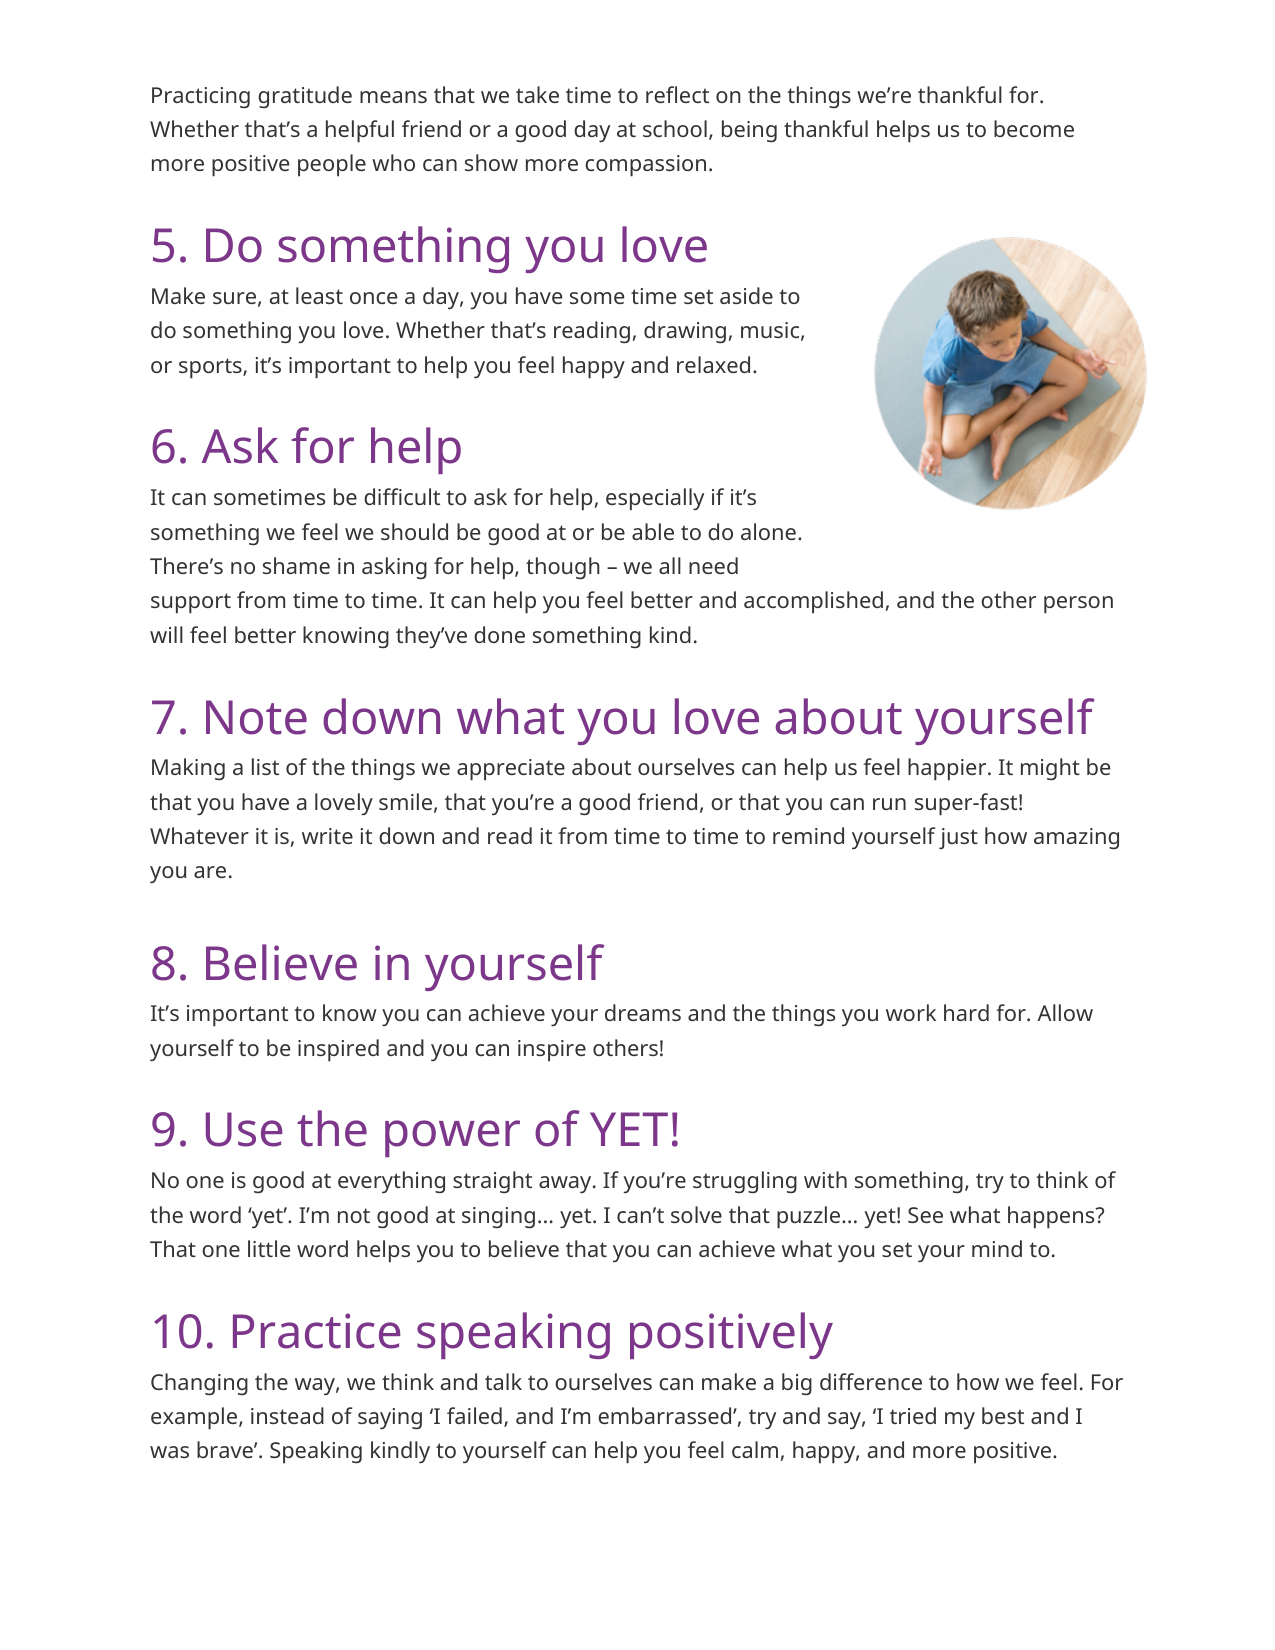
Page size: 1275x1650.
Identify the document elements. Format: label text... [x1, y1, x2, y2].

text Making a list of the things we appreciate about ourselves can help us feel happier. It might be that you have a lovely smile, that you’re a good friend, or that you can run super-fast! Whatever it is, write it down and read it from time to time to remind yourself just how amazing you are. [150, 748, 1125, 885]
text 7. Note down what you love about yourself [150, 684, 1125, 748]
picture [857, 220, 1164, 527]
text No one is good at everything straight away. If you’re struggling with something, try to think of the word ‘yet’. I’m not good at singing… yet. I can’t solve that puzzle… yet! See what happens? That one little word helps you to believe that you can achieve what you set your mind to. [150, 1161, 1125, 1264]
text 5. Do something you love [150, 212, 1125, 276]
text It can sometimes be difficult to ask for help, especially if it’s something we feel we should be good at or be able to do alone. There’s no shame in asking for help, though – we all need support from time to time. It can help you feel better and accomplished, and the other person will feel better knowing they’ve done something kind. [150, 478, 1125, 649]
text 6. Ask for help [150, 414, 857, 478]
text Make sure, at least once a day, you have some time set aside to do something you love. Whether that’s reading, drawing, music, or sports, it’s important to help you feel happy and relaxed. [150, 276, 857, 379]
text 9. Use the power of YET! [150, 1097, 1125, 1161]
text It’s important to know you can achieve your dreams and the things you work hard for. Allow yourself to be inspired and you can inspire others! [150, 994, 1125, 1062]
text Changing the way, we think and talk to ourselves can make a big difference to how we feel. For example, instead of saying ‘I failed, and I’m embarrassed’, try and say, ‘I tried my best and I was brave’. Speaking kindly to yourself can help you feel calm, happy, and more positive. [150, 1362, 1125, 1465]
text 8. Believe in yourself [150, 930, 1125, 994]
text Practicing gratitude means that we take time to reflect on the things we’re thankful for. Whether that’s a helpful friend or a good day at school, being thankful helps us to become more positive people who can show more compassion. [150, 75, 1125, 178]
text 10. Practice speaking positively [150, 1298, 1125, 1362]
